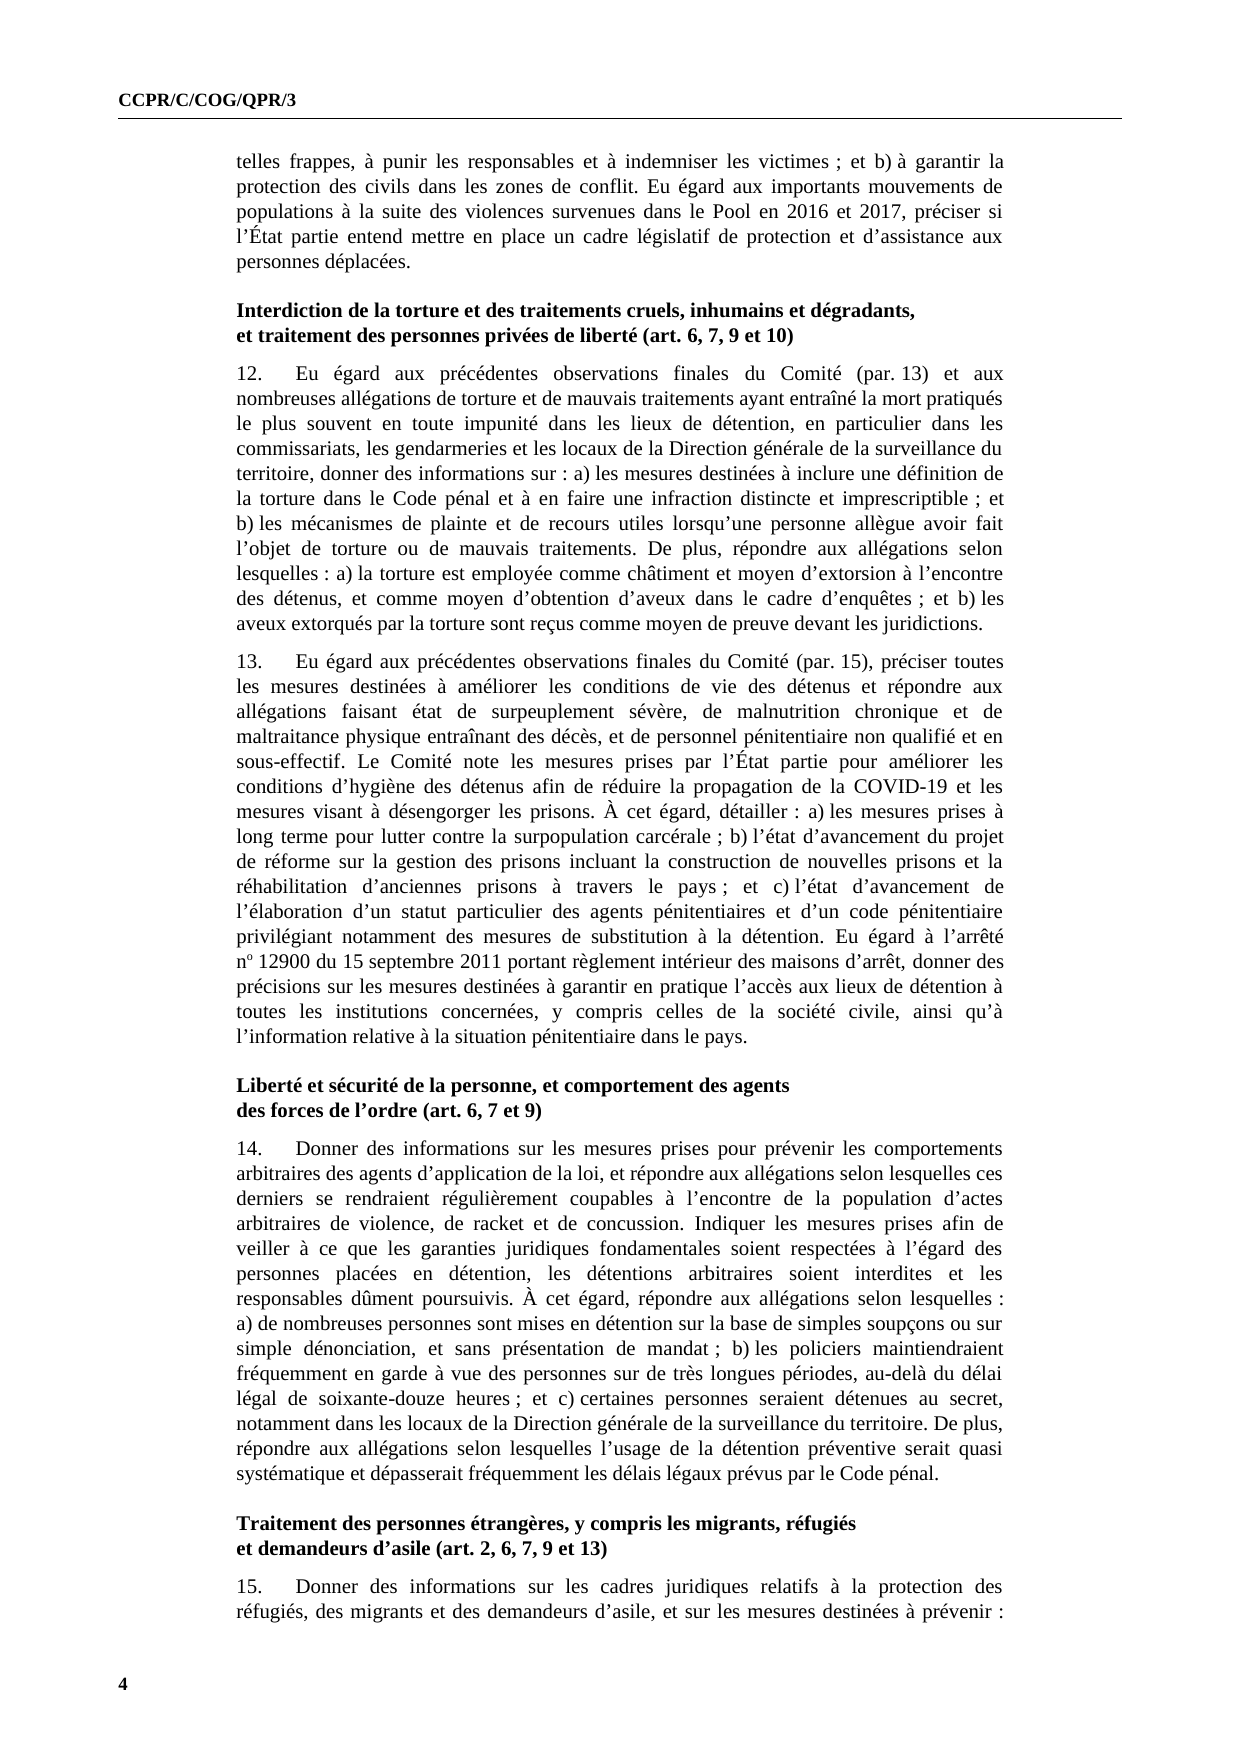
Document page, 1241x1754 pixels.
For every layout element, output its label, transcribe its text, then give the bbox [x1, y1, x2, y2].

text 13. Eu égard aux précédentes observations finales du Comité (par. 15), préciser toutes les mesures destinées à améliorer les conditions de vie des détenus et répondre aux allégations faisant état de surpeuplement sévère, de malnutrition chronique et de maltraitance physique entraînant des décès, et de personnel pénitentiaire non qualifié et en sous-effectif. Le Comité note les mesures prises par l’État partie pour améliorer les conditions d’hygiène des détenus afin de réduire la propagation de la COVID-19 et les mesures visant à désengorger les prisons. À cet égard, détailler : a) les mesures prises à long terme pour lutter contre la surpopulation carcérale ; b) l’état d’avancement du projet de réforme sur la gestion des prisons incluant la construction de nouvelles prisons et la réhabilitation d’anciennes prisons à travers le pays ; et c) l’état d’avancement de l’élaboration d’un statut particulier des agents pénitentiaires et d’un code pénitentiaire privilégiant notamment des mesures de substitution à la détention. Eu égard à l’arrêté no 12900 du 15 septembre 2011 portant règlement intérieur des maisons d’arrêt, donner des précisions sur les mesures destinées à garantir en pratique l’accès aux lieux de détention à toutes les institutions concernées, y compris celles de la société civile, ainsi qu’à l’information relative à la situation pénitentiaire dans le pays. [236, 648, 1004, 1048]
text 12. Eu égard aux précédentes observations finales du Comité (par. 13) et aux nombreuses allégations de torture et de mauvais traitements ayant entraîné la mort pratiqués le plus souvent en toute impunité dans les lieux de détention, en particulier dans les commissariats, les gendarmeries et les locaux de la Direction générale de la surveillance du territoire, donner des informations sur : a) les mesures destinées à inclure une définition de la torture dans le Code pénal et à en faire une infraction distincte et imprescriptible ; et b) les mécanismes de plainte et de recours utiles lorsqu’une personne allègue avoir fait l’objet de torture ou de mauvais traitements. De plus, répondre aux allégations selon lesquelles : a) la torture est employée comme châtiment et moyen d’extorsion à l’encontre des détenus, et comme moyen d’obtention d’aveux dans le cadre d’enquêtes ; et b) les aveux extorqués par la torture sont reçus comme moyen de preuve devant les juridictions. [236, 360, 1004, 635]
text Liberté et sécurité de la personne, et comportement des agents des forces de l’ordre (art. 6, 7 et 9) [118, 1073, 1004, 1123]
text 14. Donner des informations sur les mesures prises pour prévenir les comportements arbitraires des agents d’application de la loi, et répondre aux allégations selon lesquelles ces derniers se rendraient régulièrement coupables à l’encontre de la population d’actes arbitraires de violence, de racket et de concussion. Indiquer les mesures prises afin de veiller à ce que les garanties juridiques fondamentales soient respectées à l’égard des personnes placées en détention, les détentions arbitraires soient interdites et les responsables dûment poursuivis. À cet égard, répondre aux allégations selon lesquelles : a) de nombreuses personnes sont mises en détention sur la base de simples soupçons ou sur simple dénonciation, et sans présentation de mandat ; b) les policiers maintiendraient fréquemment en garde à vue des personnes sur de très longues périodes, au-delà du délai légal de soixante-douze heures ; et c) certaines personnes seraient détenues au secret, notamment dans les locaux de la Direction générale de la surveillance du territoire. De plus, répondre aux allégations selon lesquelles l’usage de la détention préventive serait quasi systématique et dépasserait fréquemment les délais légaux prévus par le Code pénal. [236, 1135, 1004, 1485]
text Interdiction de la torture et des traitements cruels, inhumains et dégradants, et traitement des personnes privées de liberté (art. 6, 7, 9 et 10) [118, 298, 1004, 348]
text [236, 1573, 1004, 1623]
text Traitement des personnes étrangères, y compris les migrants, réfugiés et demandeurs d’asile (art. 2, 6, 7, 9 et 13) [118, 1510, 1004, 1560]
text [236, 148, 1004, 273]
